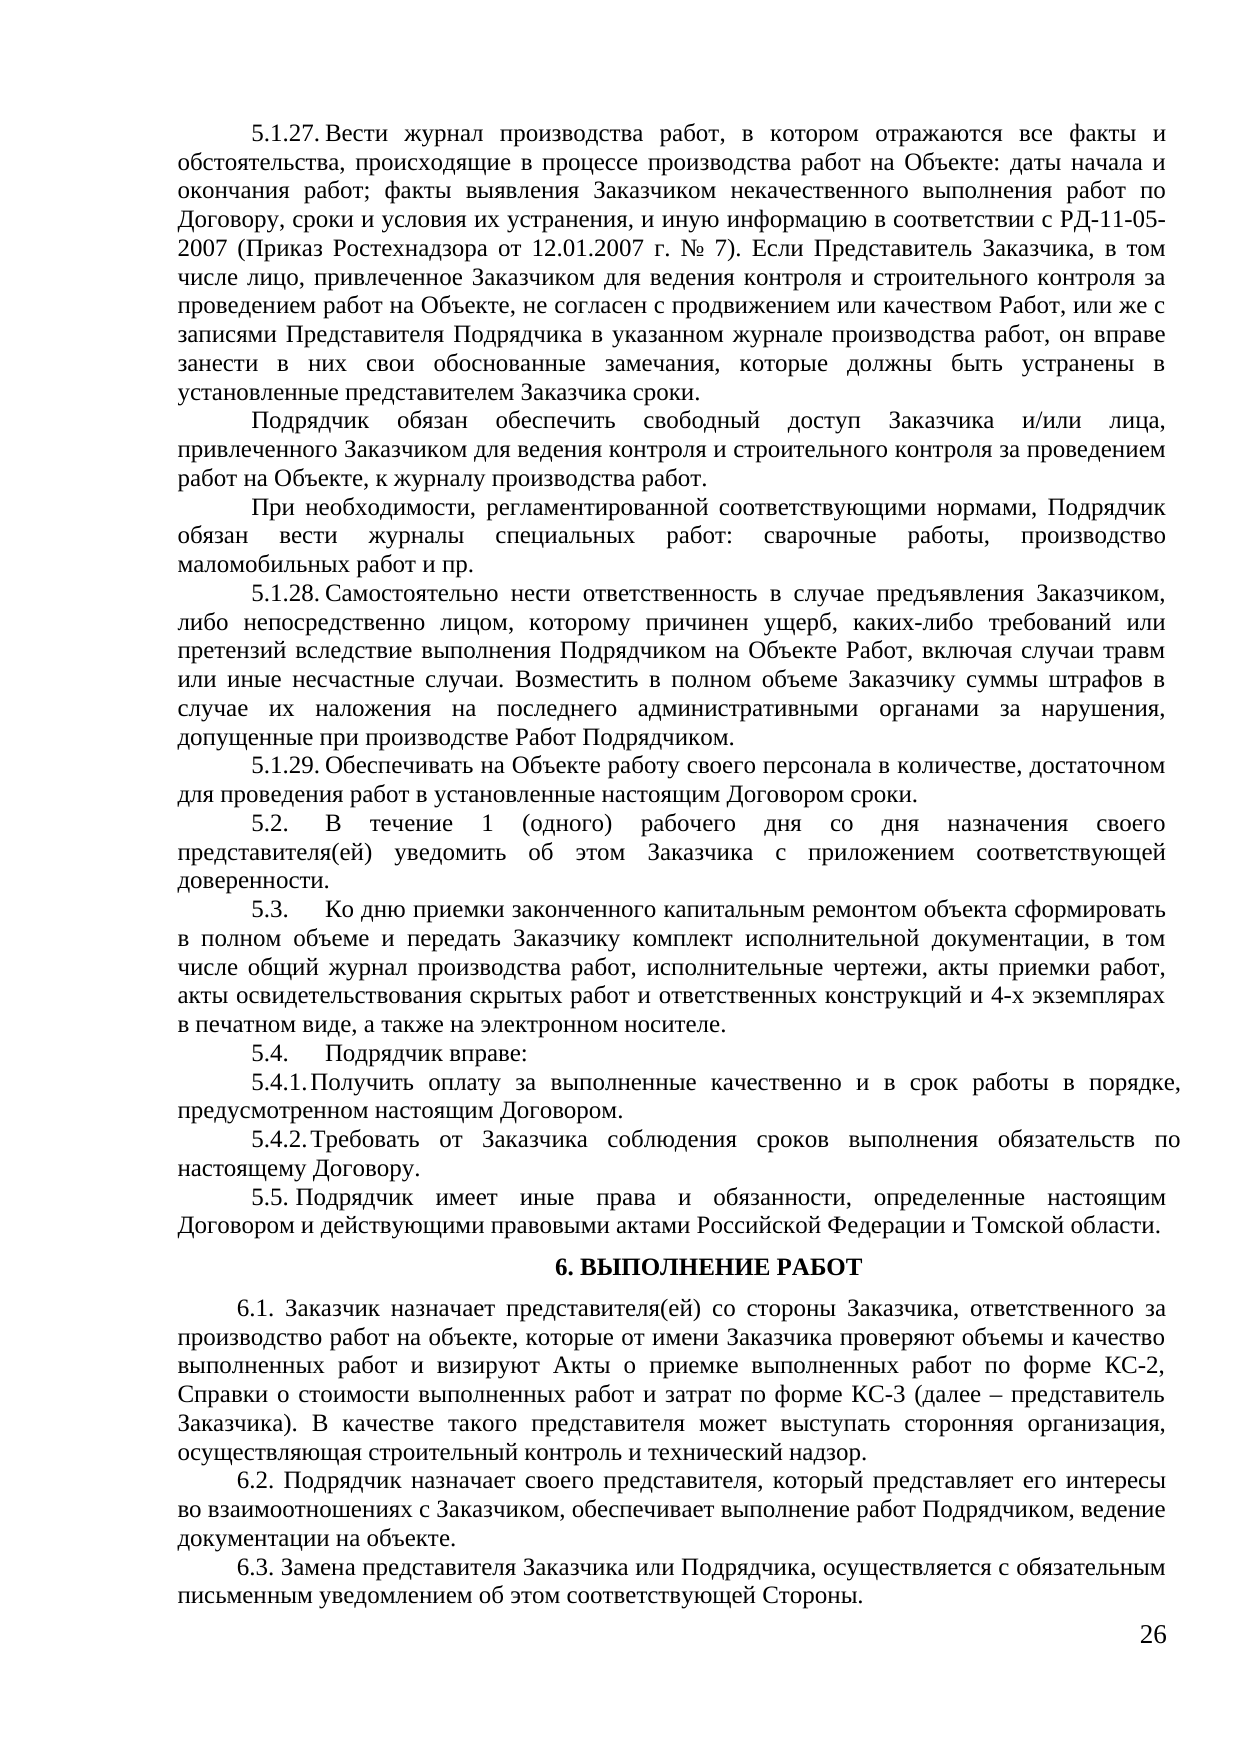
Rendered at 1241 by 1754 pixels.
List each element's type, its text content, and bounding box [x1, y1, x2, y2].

list Требовать от Заказчика соблюдения сроков выполнения обязательств по настоящему Договору. [177, 1124, 1182, 1182]
list Вести журнал производства работ, в котором отражаются все факты и обстоятельства, происходящие в процессе производства работ на Объекте: даты начала и окончания работ; факты выявления Заказчиком некачественного выполнения работ по Договору, сроки и условия их устранения, и иную информацию в соответствии с РД-11-05-2007 (Приказ Ростехнадзора от 12.01.2007 г. № 7). Если Представитель Заказчика, в том числе лицо, привлеченное Заказчиком для ведения контроля и строительного контроля за проведением работ на Объекте, не согласен с продвижением или качеством Работ, или же с записями Представителя Подрядчика в указанном журнале производства работ, он вправе занести в них свои обоснованные замечания, которые должны быть устранены в установленные представителем Заказчика сроки. [177, 118, 1167, 406]
list Подрядчик вправе: [177, 1038, 1167, 1067]
list Получить оплату за выполненные качественно и в срок работы в порядке, предусмотренном настоящим Договором. [177, 1067, 1182, 1124]
list В течение 1 (одного) рабочего дня со дня назначения своего представителя(ей) уведомить об этом Заказчика с приложением соответствующей доверенности. [177, 808, 1167, 894]
list Обеспечивать на Объекте работу своего персонала в количестве, достаточном для проведения работ в установленные настоящим Договором сроки. [177, 751, 1167, 808]
text 6.1. Заказчик назначает представителя(ей) со стороны Заказчика, ответственного за производство работ на объекте, которые от имени Заказчика проверяют объемы и качество выполненных работ и визируют Акты о приемке выполненных работ по форме КС-2, Справки о стоимости выполненных работ и затрат по форме КС-3 (далее – представитель Заказчика). В качестве такого представителя может выступать сторонняя организация, осуществляющая строительный контроль и технический надзор. [177, 1293, 1167, 1466]
list Подрядчик имеет иные права и обязанности, определенные настоящим Договором и действующими правовыми актами Российской Федерации и Томской области. [177, 1182, 1167, 1239]
text Подрядчик обязан обеспечить свободный доступ Заказчика и/или лица, привлеченного Заказчиком для ведения контроля и строительного контроля за проведением работ на Объекте, к журналу производства работ. [177, 406, 1167, 492]
text 6. ВЫПОЛНЕНИЕ РАБОТ [177, 1252, 1167, 1281]
text При необходимости, регламентированной соответствующими нормами, Подрядчик обязан вести журналы специальных работ: сварочные работы, производство маломобильных работ и пр. [177, 492, 1167, 578]
list Ко дню приемки законченного капитальным ремонтом объекта сформировать в полном объеме и передать Заказчику комплект исполнительной документации, в том числе общий журнал производства работ, исполнительные чертежи, акты приемки работ, акты освидетельствования скрытых работ и ответственных конструкций и 4-х экземплярах в печатном виде, а также на электронном носителе. [177, 894, 1167, 1038]
text 6.2. Подрядчик назначает своего представителя, который представляет его интересы во взаимоотношениях с Заказчиком, обеспечивает выполнение работ Подрядчиком, ведение документации на объекте. [177, 1466, 1167, 1552]
list Самостоятельно нести ответственность в случае предъявления Заказчиком, либо непосредственно лицом, которому причинен ущерб, каких-либо требований или претензий вследствие выполнения Подрядчиком на Объекте Работ, включая случаи травм или иные несчастные случаи. Возместить в полном объеме Заказчику суммы штрафов в случае их наложения на последнего административными органами за нарушения, допущенные при производстве Работ Подрядчиком. [177, 578, 1167, 751]
text 6.3. Замена представителя Заказчика или Подрядчика, осуществляется с обязательным письменным уведомлением об этом соответствующей Стороны. [177, 1552, 1167, 1609]
